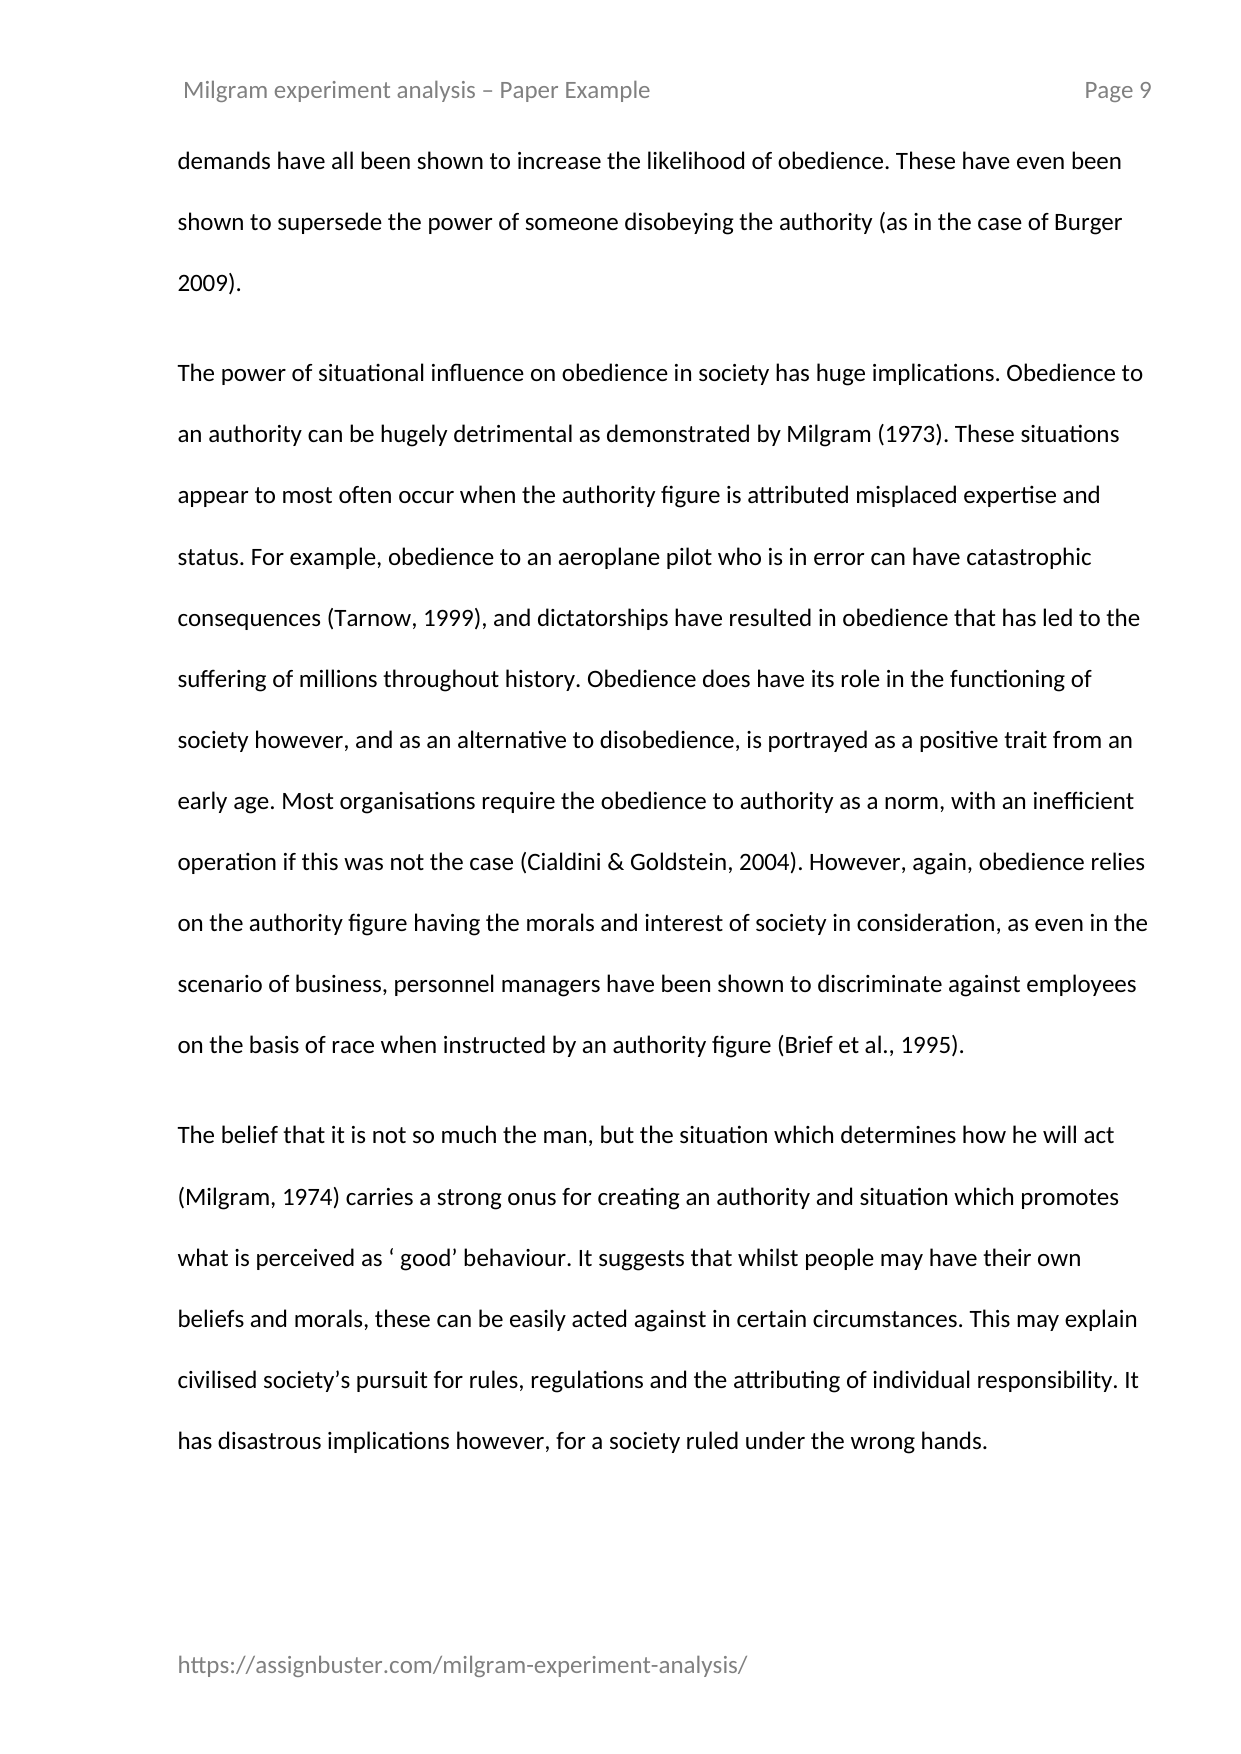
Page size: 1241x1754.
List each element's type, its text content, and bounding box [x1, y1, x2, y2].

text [177, 145, 1152, 298]
text The belief that it is not so much the man, but the situation which determines how he will act (Milgram, 1974) carries a strong onus for creating an authority and situation which promotes what is perceived as ‘ good’ behaviour. It suggests that whilst people may have their own beliefs and morals, these can be easily acted against in certain circumstances. This may explain civilised society’s pursuit for rules, regulations and the attributing of individual responsibility. It has disastrous implications however, for a society ruled under the wrong hands. [177, 1119, 1152, 1455]
text The power of situational influence on obedience in society has huge implications. Obedience to an authority can be hugely detrimental as demonstrated by Milgram (1973). These situations appear to most often occur when the authority figure is attributed misplaced expertise and status. For example, obedience to an aeroplane pilot who is in error can have catastrophic consequences (Tarnow, 1999), and dictatorships have resulted in obedience that has led to the suffering of millions throughout history. Obedience does have its role in the functioning of society however, and as an alternative to disobedience, is portrayed as a positive trait from an early age. Most organisations require the obedience to authority as a norm, with an inefficient operation if this was not the case (Cialdini & Goldstein, 2004). However, again, obedience relies on the authority figure having the morals and interest of society in consideration, as even in the scenario of business, personnel managers have been shown to discriminate against employees on the basis of race when instructed by an authority figure (Brief et al., 1995). [177, 358, 1152, 1059]
